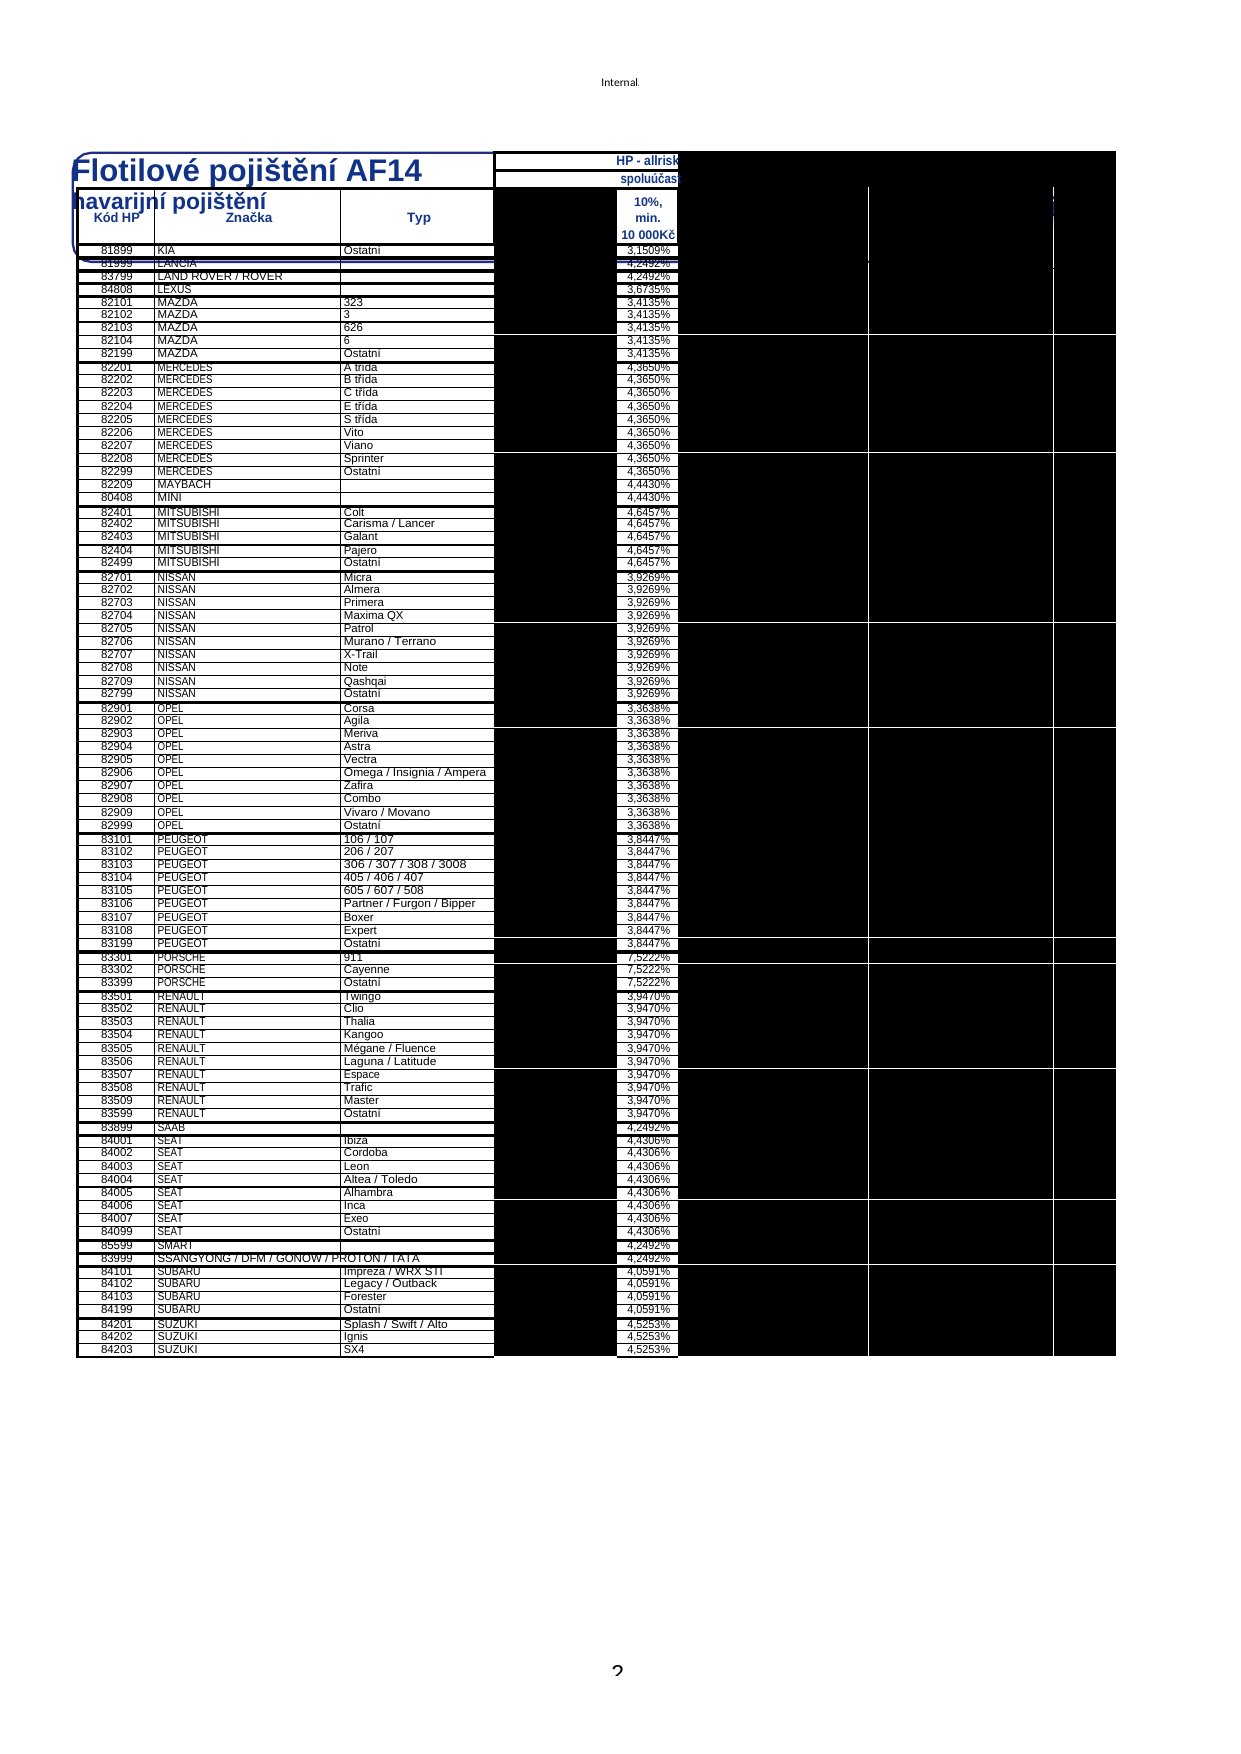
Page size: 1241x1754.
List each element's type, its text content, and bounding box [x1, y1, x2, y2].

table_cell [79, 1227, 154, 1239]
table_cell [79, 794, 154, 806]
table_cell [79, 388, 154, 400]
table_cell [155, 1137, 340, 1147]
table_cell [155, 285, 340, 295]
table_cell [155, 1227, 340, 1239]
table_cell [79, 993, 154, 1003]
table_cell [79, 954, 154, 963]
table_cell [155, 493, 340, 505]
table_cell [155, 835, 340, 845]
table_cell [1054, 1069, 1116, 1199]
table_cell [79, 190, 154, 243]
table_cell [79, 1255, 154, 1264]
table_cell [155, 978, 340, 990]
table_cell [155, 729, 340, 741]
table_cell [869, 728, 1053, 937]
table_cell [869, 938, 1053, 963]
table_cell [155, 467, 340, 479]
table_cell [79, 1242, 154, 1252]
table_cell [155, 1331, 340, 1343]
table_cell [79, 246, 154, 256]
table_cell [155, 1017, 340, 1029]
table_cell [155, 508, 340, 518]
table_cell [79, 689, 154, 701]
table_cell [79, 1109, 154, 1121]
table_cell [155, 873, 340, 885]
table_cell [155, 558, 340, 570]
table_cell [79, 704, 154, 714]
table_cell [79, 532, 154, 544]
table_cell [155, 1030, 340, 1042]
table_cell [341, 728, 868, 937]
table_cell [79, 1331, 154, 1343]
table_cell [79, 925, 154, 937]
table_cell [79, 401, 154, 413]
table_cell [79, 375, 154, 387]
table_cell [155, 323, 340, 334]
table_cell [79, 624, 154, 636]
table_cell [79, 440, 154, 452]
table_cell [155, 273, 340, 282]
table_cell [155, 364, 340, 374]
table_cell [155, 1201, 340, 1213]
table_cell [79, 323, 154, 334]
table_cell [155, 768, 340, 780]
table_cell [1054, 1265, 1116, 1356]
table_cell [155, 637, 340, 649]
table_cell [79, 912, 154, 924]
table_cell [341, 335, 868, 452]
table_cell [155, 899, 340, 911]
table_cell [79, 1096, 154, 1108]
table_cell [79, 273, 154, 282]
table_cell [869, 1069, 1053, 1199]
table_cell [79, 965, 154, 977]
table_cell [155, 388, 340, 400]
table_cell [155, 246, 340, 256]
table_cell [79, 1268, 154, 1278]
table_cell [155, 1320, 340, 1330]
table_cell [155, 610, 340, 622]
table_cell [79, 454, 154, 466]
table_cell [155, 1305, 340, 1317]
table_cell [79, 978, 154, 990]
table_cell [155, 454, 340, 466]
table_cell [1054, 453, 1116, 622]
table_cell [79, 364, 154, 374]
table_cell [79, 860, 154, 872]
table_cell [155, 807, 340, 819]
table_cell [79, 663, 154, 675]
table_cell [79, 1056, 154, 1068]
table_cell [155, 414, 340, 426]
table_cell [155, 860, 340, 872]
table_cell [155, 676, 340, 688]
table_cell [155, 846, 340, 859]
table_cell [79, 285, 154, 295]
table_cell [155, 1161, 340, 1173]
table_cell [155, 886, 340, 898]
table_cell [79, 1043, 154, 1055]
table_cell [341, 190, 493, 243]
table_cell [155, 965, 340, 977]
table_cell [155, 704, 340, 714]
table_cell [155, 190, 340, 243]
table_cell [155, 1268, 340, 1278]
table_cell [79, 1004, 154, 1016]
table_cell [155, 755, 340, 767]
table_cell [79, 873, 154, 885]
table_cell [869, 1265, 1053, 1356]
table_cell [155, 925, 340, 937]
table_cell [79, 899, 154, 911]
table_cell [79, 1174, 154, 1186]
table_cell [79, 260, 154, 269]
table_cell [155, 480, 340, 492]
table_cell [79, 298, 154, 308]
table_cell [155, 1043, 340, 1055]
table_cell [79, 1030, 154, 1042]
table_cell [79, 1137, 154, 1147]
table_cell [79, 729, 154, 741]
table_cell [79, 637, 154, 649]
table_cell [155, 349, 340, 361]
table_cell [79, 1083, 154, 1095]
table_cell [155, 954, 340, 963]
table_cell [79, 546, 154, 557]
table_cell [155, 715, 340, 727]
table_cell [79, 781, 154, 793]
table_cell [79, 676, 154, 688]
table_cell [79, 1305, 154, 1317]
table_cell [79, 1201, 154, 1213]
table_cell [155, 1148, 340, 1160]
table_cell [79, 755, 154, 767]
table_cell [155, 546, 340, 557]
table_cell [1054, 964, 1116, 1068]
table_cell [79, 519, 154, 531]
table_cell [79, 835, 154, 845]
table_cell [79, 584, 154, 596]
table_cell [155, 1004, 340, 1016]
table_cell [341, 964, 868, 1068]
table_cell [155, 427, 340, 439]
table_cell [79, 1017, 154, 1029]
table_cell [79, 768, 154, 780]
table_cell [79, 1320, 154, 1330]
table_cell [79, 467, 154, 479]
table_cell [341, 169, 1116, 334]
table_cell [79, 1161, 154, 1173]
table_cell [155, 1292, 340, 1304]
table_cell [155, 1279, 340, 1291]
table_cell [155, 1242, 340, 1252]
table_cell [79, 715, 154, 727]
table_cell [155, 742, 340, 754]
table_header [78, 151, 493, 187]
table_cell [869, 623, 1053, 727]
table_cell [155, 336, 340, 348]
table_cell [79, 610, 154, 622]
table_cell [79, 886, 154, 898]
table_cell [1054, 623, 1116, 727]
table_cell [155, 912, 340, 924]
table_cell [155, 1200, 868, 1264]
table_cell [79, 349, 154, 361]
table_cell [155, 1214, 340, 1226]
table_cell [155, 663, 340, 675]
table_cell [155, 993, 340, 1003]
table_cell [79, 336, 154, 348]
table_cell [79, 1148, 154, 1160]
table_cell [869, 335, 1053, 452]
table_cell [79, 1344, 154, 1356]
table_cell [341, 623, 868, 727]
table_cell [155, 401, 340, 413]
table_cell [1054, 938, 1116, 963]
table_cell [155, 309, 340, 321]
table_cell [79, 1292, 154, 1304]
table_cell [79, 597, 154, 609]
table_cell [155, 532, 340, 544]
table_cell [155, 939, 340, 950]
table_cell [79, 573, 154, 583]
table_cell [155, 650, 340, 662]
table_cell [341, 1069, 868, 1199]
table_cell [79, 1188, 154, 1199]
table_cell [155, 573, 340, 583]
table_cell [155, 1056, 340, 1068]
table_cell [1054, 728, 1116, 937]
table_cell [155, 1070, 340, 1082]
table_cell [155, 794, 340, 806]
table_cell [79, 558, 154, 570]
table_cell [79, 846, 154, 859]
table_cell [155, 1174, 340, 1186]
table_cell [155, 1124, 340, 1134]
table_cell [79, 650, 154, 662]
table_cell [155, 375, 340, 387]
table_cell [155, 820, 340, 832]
text Internal# [600, 75, 641, 89]
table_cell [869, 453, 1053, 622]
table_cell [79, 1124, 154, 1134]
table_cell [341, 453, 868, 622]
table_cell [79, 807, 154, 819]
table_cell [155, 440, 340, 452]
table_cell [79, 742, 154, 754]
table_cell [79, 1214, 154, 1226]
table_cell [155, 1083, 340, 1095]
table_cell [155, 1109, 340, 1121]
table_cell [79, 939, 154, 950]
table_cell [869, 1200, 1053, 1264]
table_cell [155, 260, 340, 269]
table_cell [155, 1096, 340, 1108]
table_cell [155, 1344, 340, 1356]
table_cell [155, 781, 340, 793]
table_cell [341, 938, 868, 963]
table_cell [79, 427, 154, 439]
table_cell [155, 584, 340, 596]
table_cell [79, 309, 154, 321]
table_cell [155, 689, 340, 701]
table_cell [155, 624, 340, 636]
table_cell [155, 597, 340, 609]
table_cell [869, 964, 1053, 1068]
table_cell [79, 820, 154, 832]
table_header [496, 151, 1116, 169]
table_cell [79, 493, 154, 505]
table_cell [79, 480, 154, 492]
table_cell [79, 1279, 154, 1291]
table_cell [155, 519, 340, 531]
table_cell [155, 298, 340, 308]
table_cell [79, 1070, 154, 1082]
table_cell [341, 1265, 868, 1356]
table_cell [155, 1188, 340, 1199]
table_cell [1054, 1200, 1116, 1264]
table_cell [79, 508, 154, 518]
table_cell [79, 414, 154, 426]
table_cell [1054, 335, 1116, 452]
